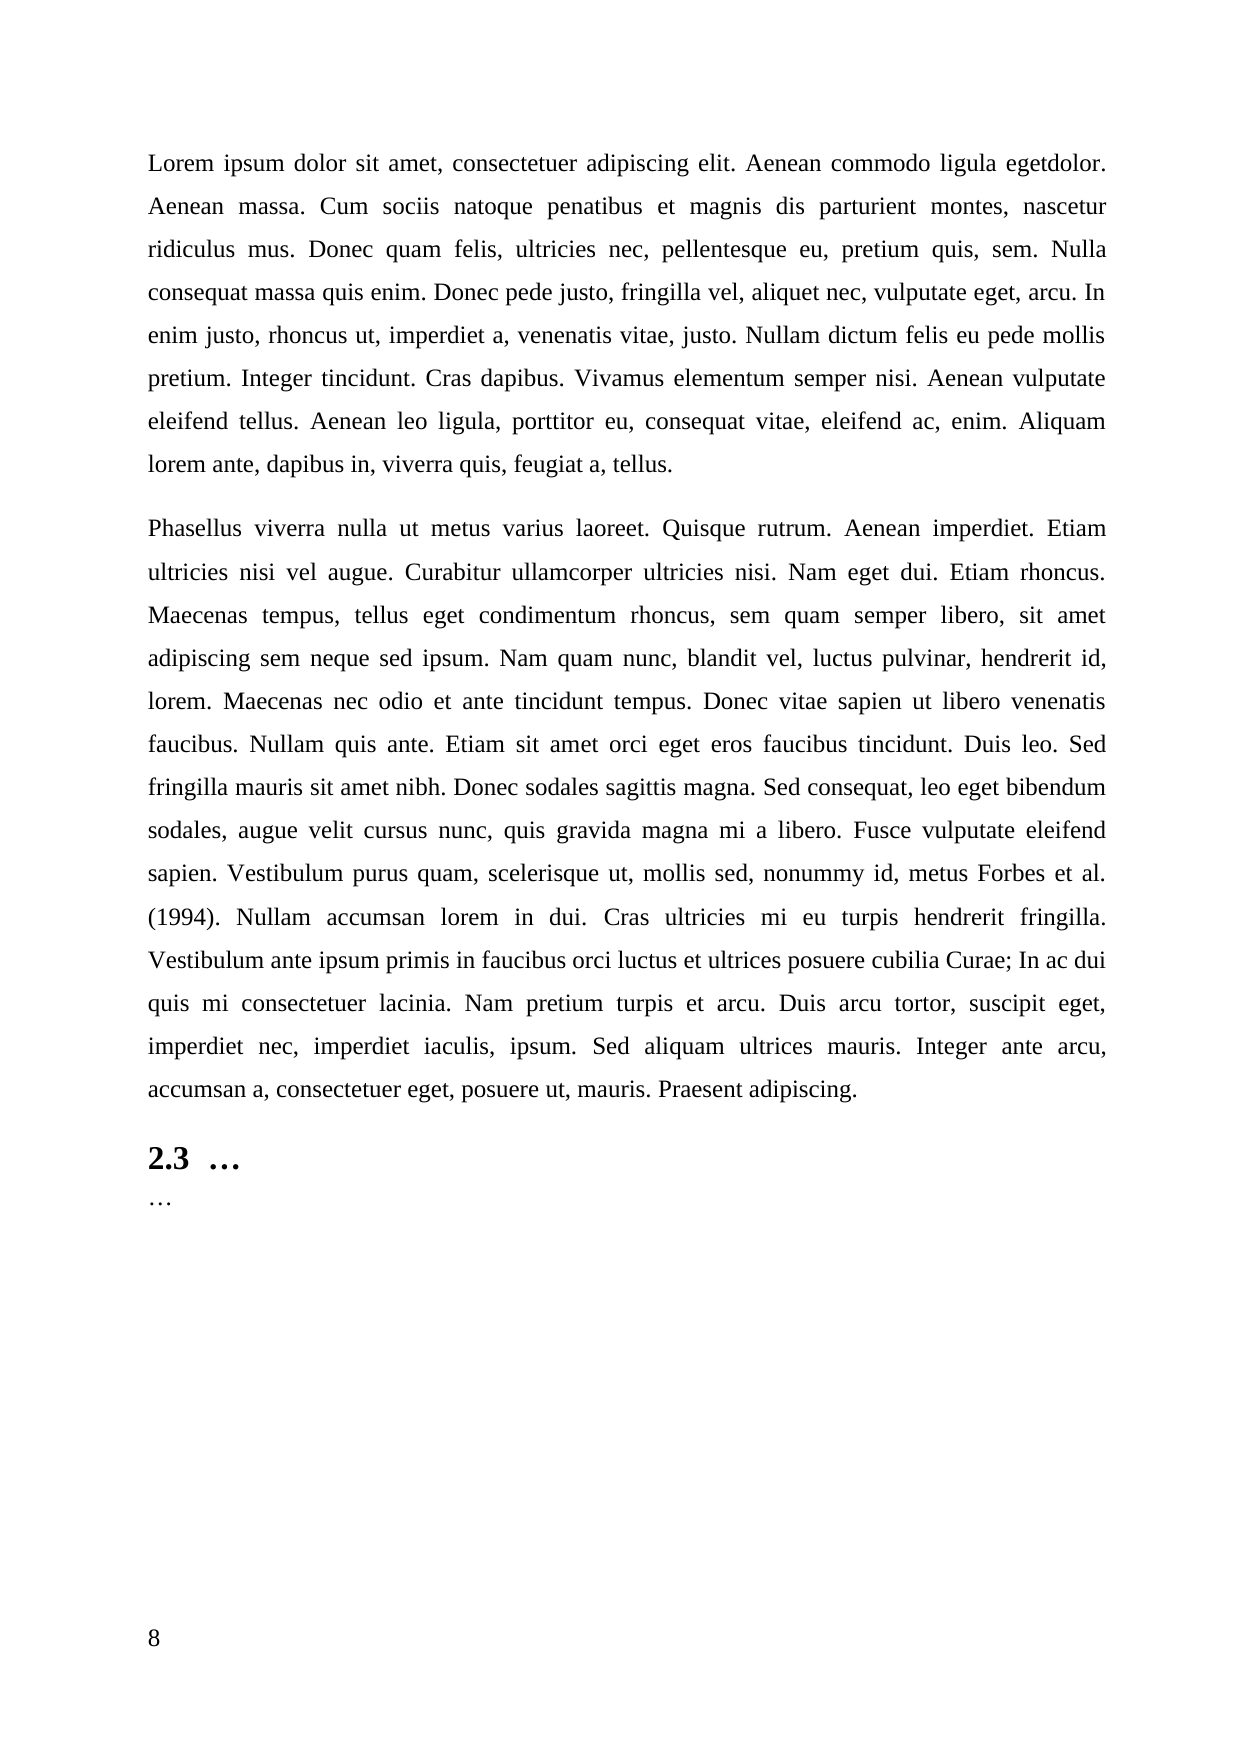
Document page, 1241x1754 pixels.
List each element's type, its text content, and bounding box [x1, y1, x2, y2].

subtitle … [148, 1138, 1107, 1176]
text Lorem ipsum dolor sit amet, consectetuer adipiscing elit. Aenean commodo ligula egetdolor. Aenean massa. Cum sociis natoque penatibus et magnis dis parturient montes, nascetur ridiculus mus. Donec quam felis, ultricies nec, pellentesque eu, pretium quis, sem. Nulla consequat massa quis enim. Donec pede justo, fringilla vel, aliquet nec, vulputate eget, arcu. In enim justo, rhoncus ut, imperdiet a, venenatis vitae, justo. Nullam dictum felis eu pede mollis pretium. Integer tincidunt. Cras dapibus. Vivamus elementum semper nisi. Aenean vulputate eleifend tellus. Aenean leo ligula, porttitor eu, consequat vitae, eleifend ac, enim. Aliquam lorem ante, dapibus in, viverra quis, feugiat a, tellus. [148, 148, 1107, 478]
text Phasellus viverra nulla ut metus varius laoreet. Quisque rutrum. Aenean imperdiet. Etiam ultricies nisi vel augue. Curabitur ullamcorper ultricies nisi. Nam eget dui. Etiam rhoncus. Maecenas tempus, tellus eget condimentum rhoncus, sem quam semper libero, sit amet adipiscing sem neque sed ipsum. Nam quam nunc, blandit vel, luctus pulvinar, hendrerit id, lorem. Maecenas nec odio et ante tincidunt tempus. Donec vitae sapien ut libero venenatis faucibus. Nullam quis ante. Etiam sit amet orci eget eros faucibus tincidunt. Duis leo. Sed fringilla mauris sit amet nibh. Donec sodales sagittis magna. Sed consequat, leo eget bibendum sodales, augue velit cursus nunc, quis gravida magna mi a libero. Fusce vulputate eleifend sapien. Vestibulum purus quam, scelerisque ut, mollis sed, nonummy id, metus Forbes et al. (1994). Nullam accumsan lorem in dui. Cras ultricies mi eu turpis hendrerit fringilla. Vestibulum ante ipsum primis in faucibus orci luctus et ultrices posuere cubilia Curae; In ac dui quis mi consectetuer lacinia. Nam pretium turpis et arcu. Duis arcu tortor, suscipit eget, imperdiet nec, imperdiet iaculis, ipsum. Sed aliquam ultrices mauris. Integer ante arcu, accumsan a, consectetuer eget, posuere ut, mauris. Praesent adipiscing. [148, 513, 1107, 1103]
text … [148, 1182, 1107, 1211]
